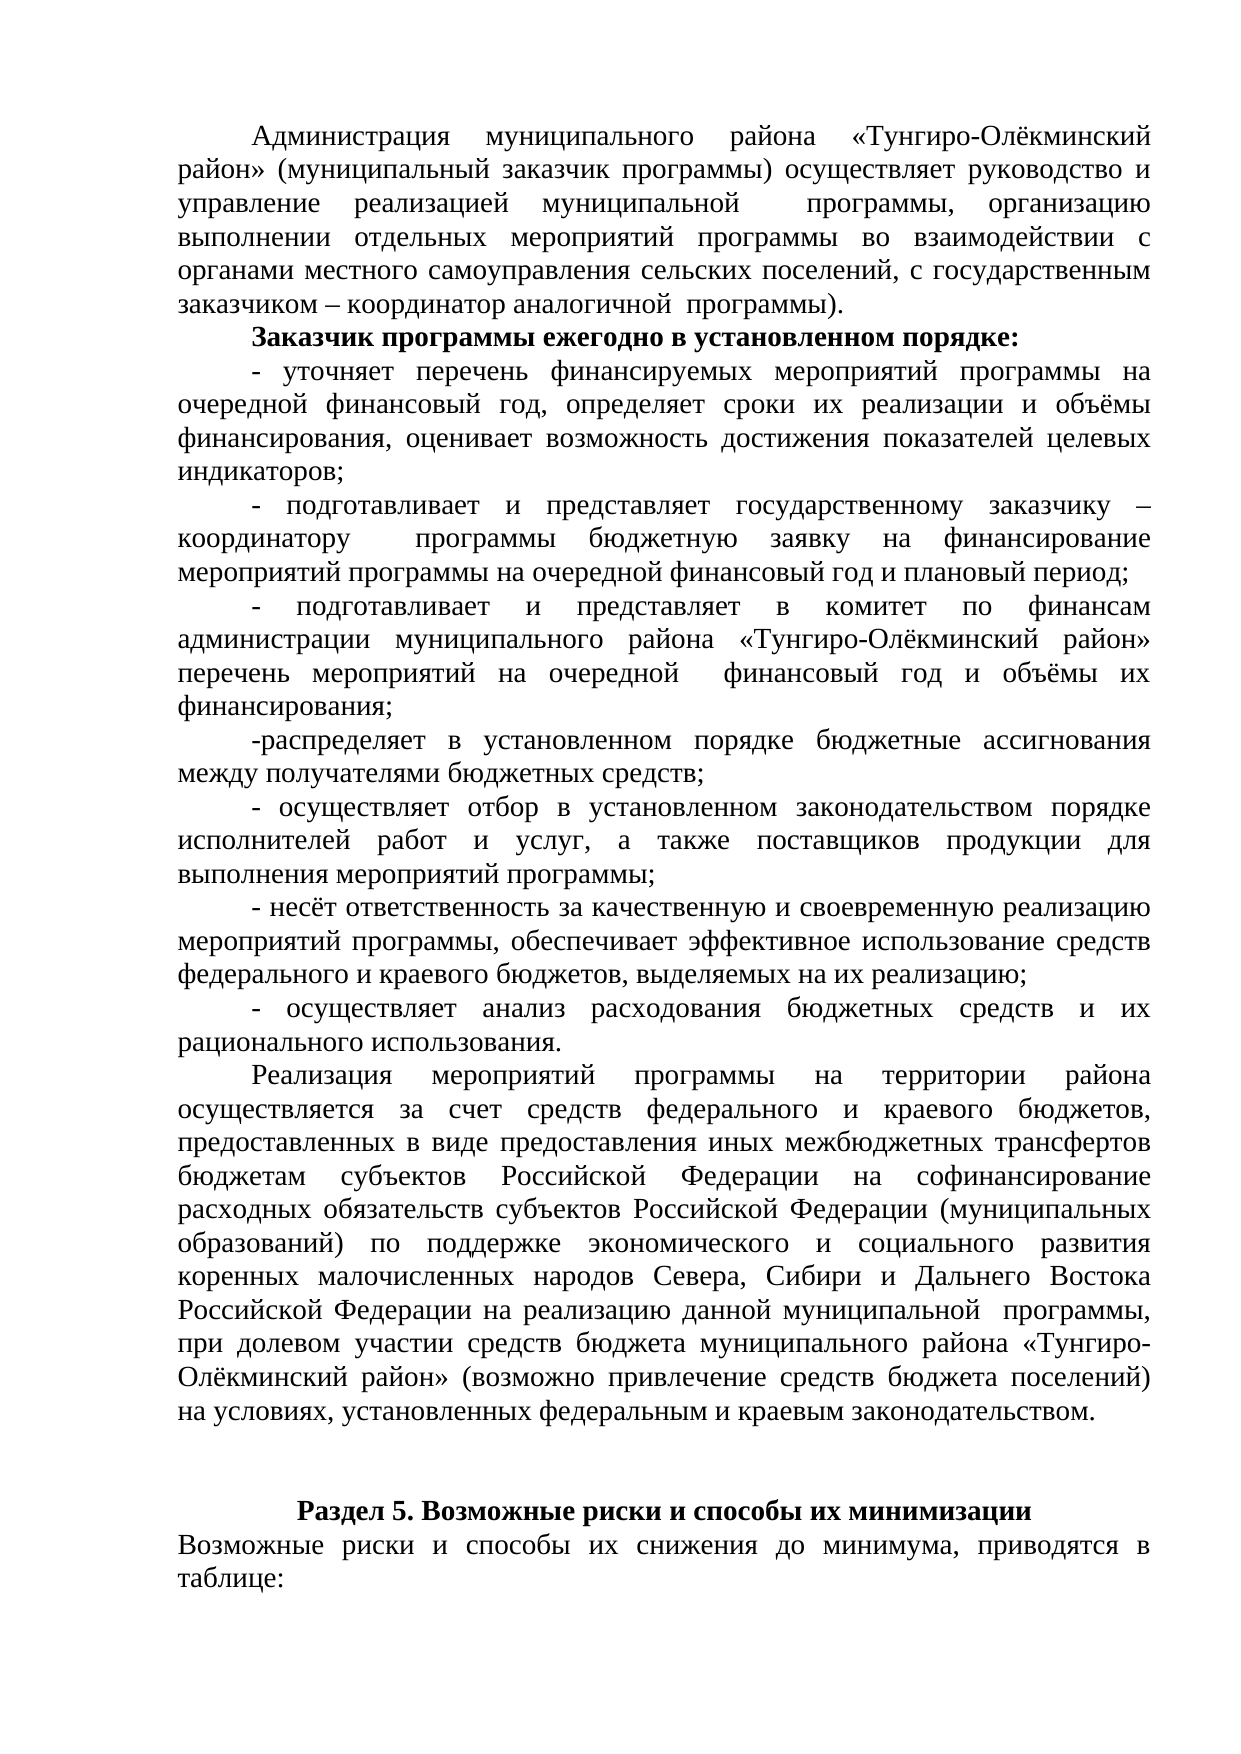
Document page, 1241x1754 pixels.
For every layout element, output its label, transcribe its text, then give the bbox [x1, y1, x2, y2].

text - уточняет перечень финансируемых мероприятий программы на очередной финансовый год, определяет сроки их реализации и объёмы финансирования, оценивает возможность достижения показателей целевых индикаторов; [177, 353, 1152, 487]
text - подготавливает и представляет государственному заказчику – координатору программы бюджетную заявку на финансирование мероприятий программы на очередной финансовый год и плановый период; [177, 487, 1152, 588]
text Заказчик программы ежегодно в установленном порядке: [177, 319, 1152, 353]
text Возможные риски и способы их снижения до минимума, приводятся в таблице: [177, 1527, 1152, 1594]
text Реализация мероприятий программы на территории района осуществляется за счет средств федерального и краевого бюджетов, предоставленных в виде предоставления иных межбюджетных трансфертов бюджетам субъектов Российской Федерации на софинансирование расходных обязательств субъектов Российской Федерации (муниципальных образований) по поддержке экономического и социального развития коренных малочисленных народов Севера, Сибири и Дальнего Востока Российской Федерации на реализацию данной муниципальной программы, при долевом участии средств бюджета муниципального района «Тунгиро-Олёкминский район» (возможно привлечение средств бюджета поселений) на условиях, установленных федеральным и краевым законодательством. [177, 1057, 1152, 1426]
text - несёт ответственность за качественную и своевременную реализацию мероприятий программы, обеспечивает эффективное использование средств федерального и краевого бюджетов, выделяемых на их реализацию; [177, 889, 1152, 990]
text -распределяет в установленном порядке бюджетные ассигнования между получателями бюджетных средств; [177, 722, 1152, 789]
text Администрация муниципального района «Тунгиро-Олёкминский район» (муниципальный заказчик программы) осуществляет руководство и управление реализацией муниципальной программы, организацию выполнении отдельных мероприятий программы во взаимодействии с органами местного самоуправления сельских поселений, с государственным заказчиком – координатор аналогичной программы). [177, 118, 1152, 319]
text - осуществляет отбор в установленном законодательством порядке исполнителей работ и услуг, а также поставщиков продукции для выполнения мероприятий программы; [177, 789, 1152, 889]
text - подготавливает и представляет в комитет по финансам администрации муниципального района «Тунгиро-Олёкминский район» перечень мероприятий на очередной финансовый год и объёмы их финансирования; [177, 588, 1152, 722]
text - осуществляет анализ расходования бюджетных средств и их рационального использования. [177, 990, 1152, 1057]
text Раздел 5. Возможные риски и способы их минимизации [177, 1493, 1152, 1527]
